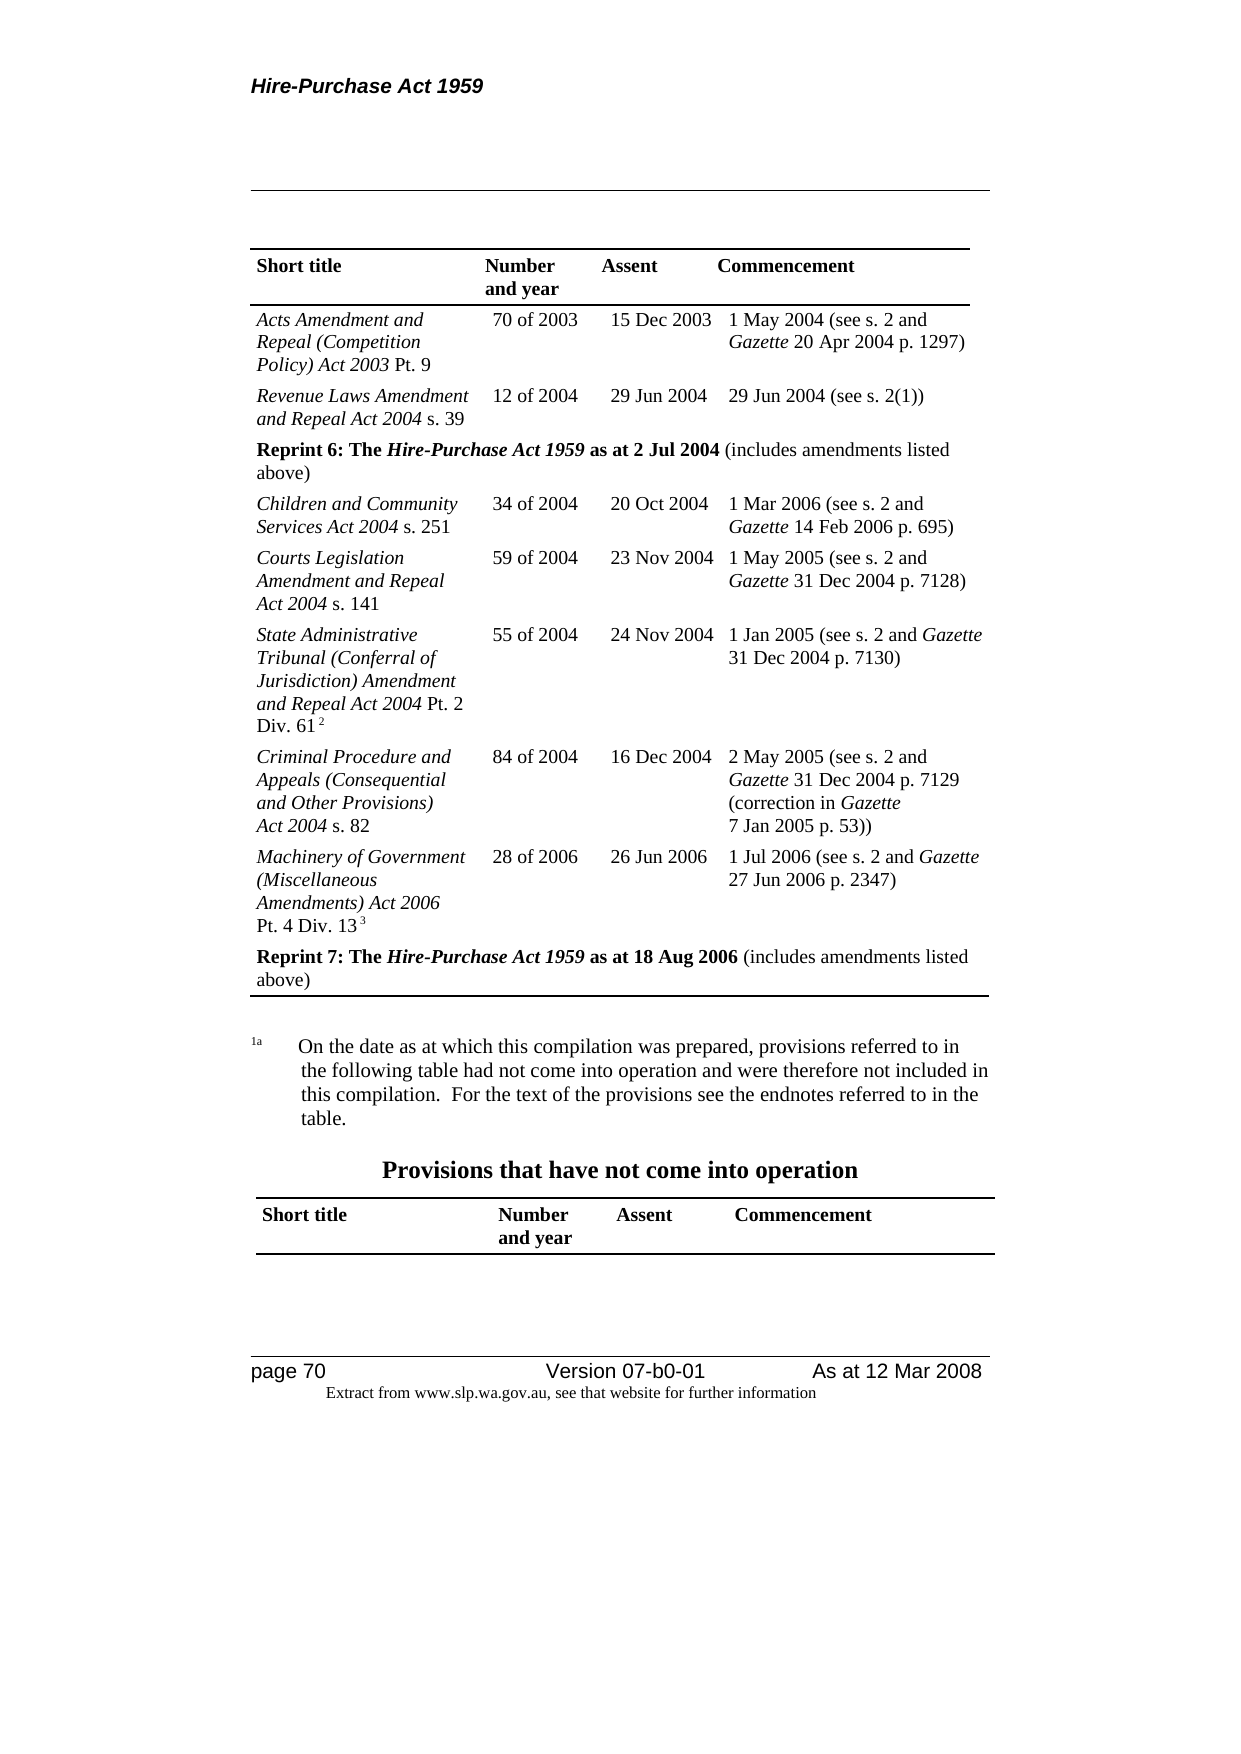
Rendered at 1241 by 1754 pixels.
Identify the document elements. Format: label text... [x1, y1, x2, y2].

table_cell Acts Amendment and Repeal (Competition Policy) Act 2003 Pt. 9 [250, 306, 486, 380]
table_cell 12 of 2004 [486, 380, 604, 434]
table_cell 26 Jun 2006 [604, 841, 722, 941]
table_cell Machinery of Government (Miscellaneous Amendments) Act 2006 Pt. 4 Div. 13 3 [250, 841, 486, 941]
table_header Number and year [492, 1199, 610, 1253]
table_cell Reprint 7: The Hire-Purchase Act 1959 as at 18 Aug 2006 (includes amendments listed above) [250, 941, 989, 994]
table_cell 28 of 2006 [486, 841, 604, 941]
table_cell Reprint 6: The Hire-Purchase Act 1959 as at 2 Jul 2004 (includes amendments listed above) [250, 434, 989, 488]
table_cell 1 Mar 2006 (see s. 2 and Gazette 14 Feb 2006 p. 695) [722, 488, 989, 542]
table_cell 55 of 2004 [486, 619, 604, 741]
subtitle Provisions that have not come into operation [251, 1155, 990, 1184]
table_cell Criminal Procedure and Appeals (Consequential and Other Provisions) Act 2004 s. 82 [250, 741, 486, 841]
table_cell 15 Dec 2003 [604, 306, 722, 380]
table_header Assent [610, 1199, 728, 1253]
table_cell 1 May 2004 (see s. 2 and Gazette 20 Apr 2004 p. 1297) [722, 304, 989, 380]
table_header Assent [596, 250, 711, 303]
table_cell 1 May 2005 (see s. 2 and Gazette 31 Dec 2004 p. 7128) [722, 542, 989, 619]
text 1a On the date as at which this compilation was prepared, provisions referred to in the following table had not come into operation and were therefore not included in this compilation. For the text of the provisions see the endnotes referred to in the table. [251, 1034, 990, 1130]
table_cell 24 Nov 2004 [604, 619, 722, 741]
table_cell 16 Dec 2004 [604, 741, 722, 841]
table_cell 59 of 2004 [486, 542, 604, 619]
table_cell 1 Jul 2006 (see s. 2 and Gazette 27 Jun 2006 p. 2347) [722, 841, 989, 941]
table_cell 84 of 2004 [486, 741, 604, 841]
table_cell Revenue Laws Amendment and Repeal Act 2004 s. 39 [250, 380, 486, 434]
table_cell 34 of 2004 [486, 488, 604, 542]
table_cell State Administrative Tribunal (Conferral of Jurisdiction) Amendment and Repeal Act 2004 Pt. 2 Div. 61 2 [250, 619, 486, 741]
table_cell 1 Jan 2005 (see s. 2 and Gazette 31 Dec 2004 p. 7130) [722, 619, 989, 741]
table_cell Courts Legislation Amendment and Repeal Act 2004 s. 141 [250, 542, 486, 619]
table_header Short title [256, 1199, 492, 1253]
table_cell 2 May 2005 (see s. 2 and Gazette 31 Dec 2004 p. 7129 (correction in Gazette 7 Jan 2005 p. 53)) [722, 741, 989, 841]
table_cell 29 Jun 2004 [604, 380, 722, 434]
table_header Short title [250, 250, 479, 303]
table_cell 70 of 2003 [486, 306, 604, 380]
table_cell 23 Nov 2004 [604, 542, 722, 619]
table_header Commencement [711, 250, 970, 303]
table_header Commencement [729, 1199, 995, 1253]
table_cell 29 Jun 2004 (see s. 2(1)) [722, 380, 989, 434]
table_cell 20 Oct 2004 [604, 488, 722, 542]
table_cell Children and Community Services Act 2004 s. 251 [250, 488, 486, 542]
table_header Number and year [479, 250, 596, 303]
